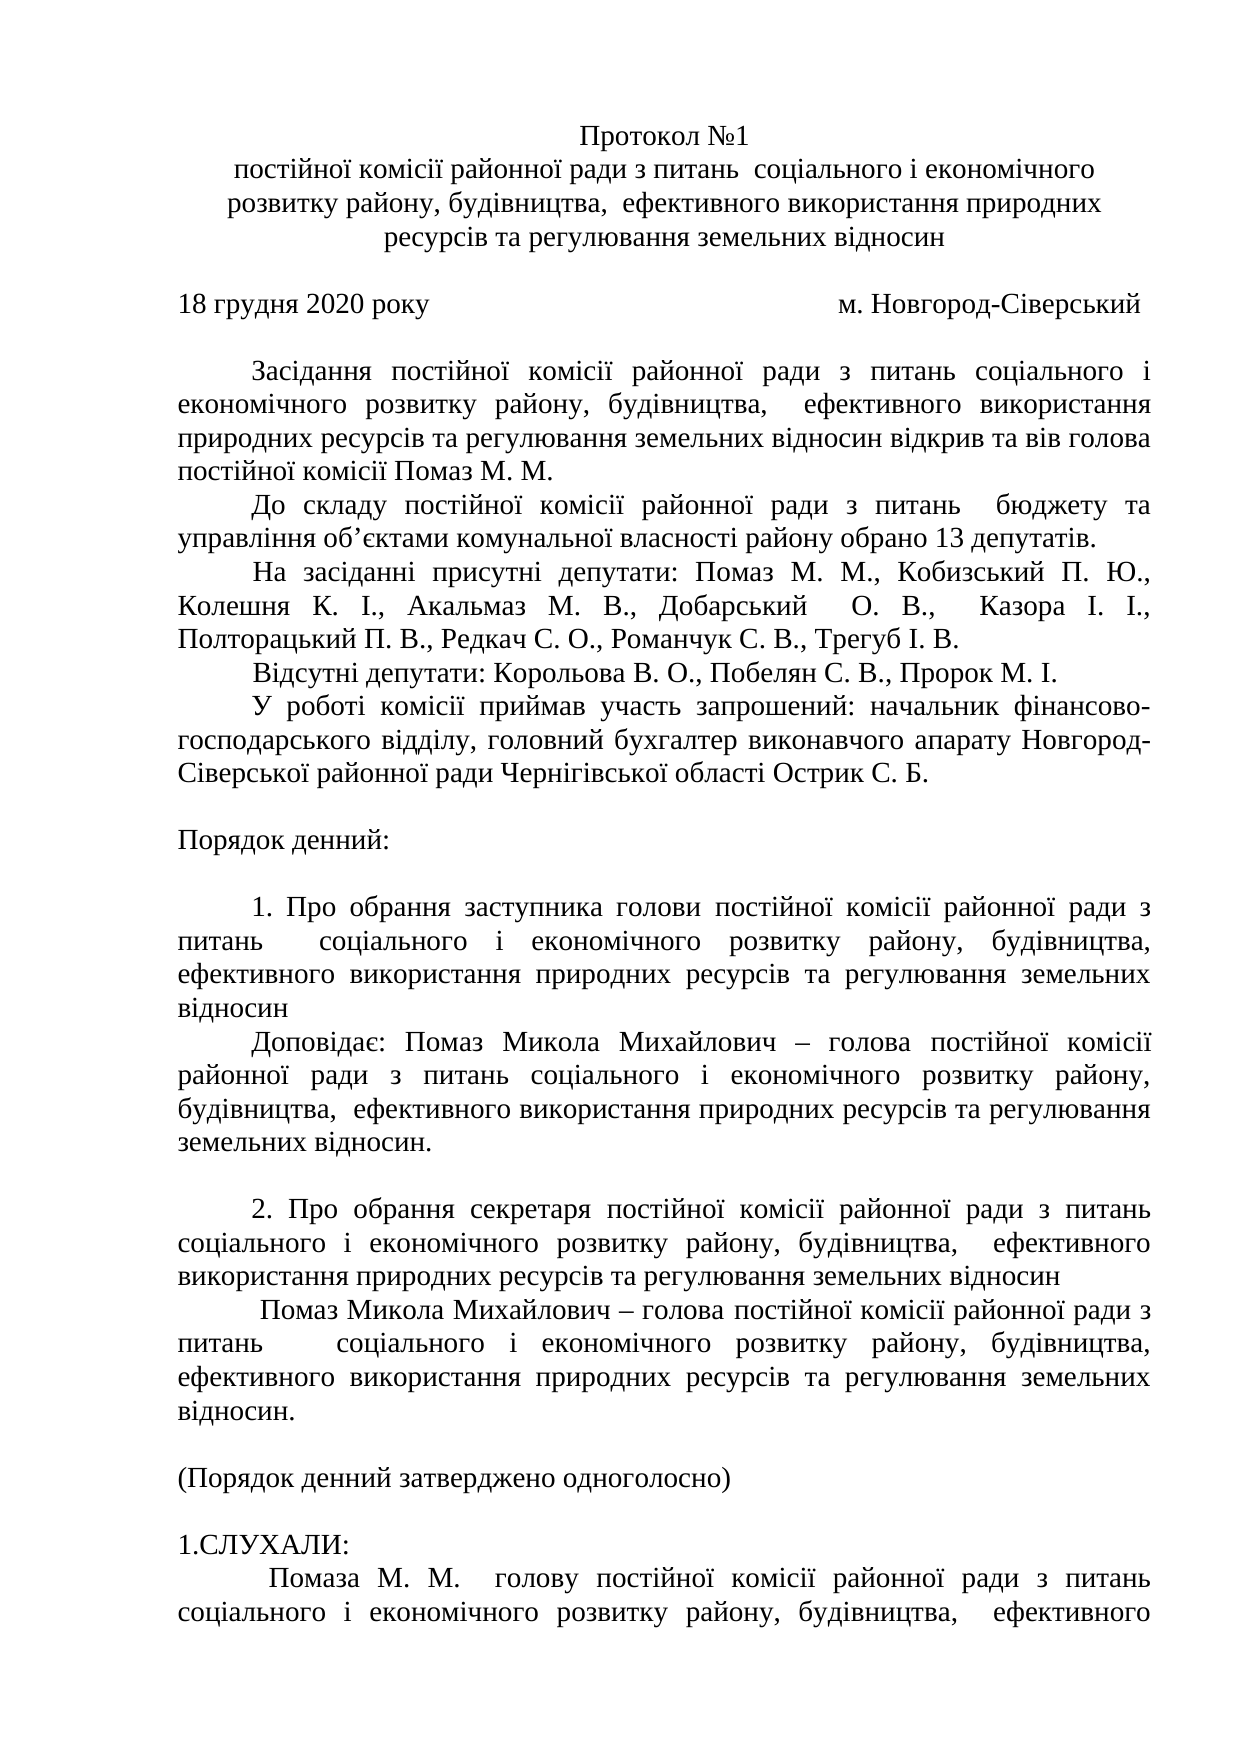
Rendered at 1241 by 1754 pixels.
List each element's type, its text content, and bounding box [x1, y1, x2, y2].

list 1.СЛУХАЛИ: [177, 1527, 1152, 1560]
text До складу постійної комісії районної ради з питань бюджету та управління об’єктами комунальної власності району обрано 13 депутатів. [177, 487, 1152, 554]
text 1. Про обрання заступника голови постійної комісії районної ради з питань соціального і економічного розвитку району, будівництва, ефективного використання природних ресурсів та регулювання земельних відносин [177, 889, 1152, 1024]
text На засіданні присутні депутати: Помаз М. М., Кобизський П. Ю., Колешня К. І., Акальмаз М. В., Добарський О. В., Казора І. І., Полторацький П. В., Редкач С. О., Романчук С. В., Трегуб І. В. [177, 554, 1152, 655]
text Відсутні депутати: Корольова В. О., Побелян С. В., Пророк М. І. [177, 655, 1152, 688]
text постійної комісії районної ради з питань соціального і економічного розвитку району, будівництва, ефективного використання природних ресурсів та регулювання земельних відносин [177, 152, 1152, 252]
text Порядок денний: [177, 822, 1152, 856]
text Протокол №1 [177, 118, 1152, 152]
text 2. Про обрання секретаря постійної комісії районної ради з питань соціального і економічного розвитку району, будівництва, ефективного використання природних ресурсів та регулювання земельних відносин [177, 1191, 1152, 1292]
text У роботі комісії приймав участь запрошений: начальник фінансово-господарського відділу, головний бухгалтер виконавчого апарату Новгород-Сіверської районної ради Чернігівської області Острик С. Б. [177, 688, 1152, 789]
text Засідання постійної комісії районної ради з питань соціального і економічного розвитку району, будівництва, ефективного використання природних ресурсів та регулювання земельних відносин відкрив та вів голова постійної комісії Помаз М. М. [177, 353, 1152, 487]
text Доповідає: Помаз Микола Михайлович – голова постійної комісії районної ради з питань соціального і економічного розвитку району, будівництва, ефективного використання природних ресурсів та регулювання земельних відносин. [177, 1024, 1152, 1158]
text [177, 1560, 1152, 1627]
list (Порядок денний затверджено одноголосно) [177, 1460, 1152, 1493]
text 18 грудня 2020 року м. Новгород-Сіверський [177, 286, 1152, 319]
text Помаз Микола Михайлович – голова постійної комісії районної ради з питань соціального і економічного розвитку району, будівництва, ефективного використання природних ресурсів та регулювання земельних відносин. [177, 1292, 1152, 1426]
